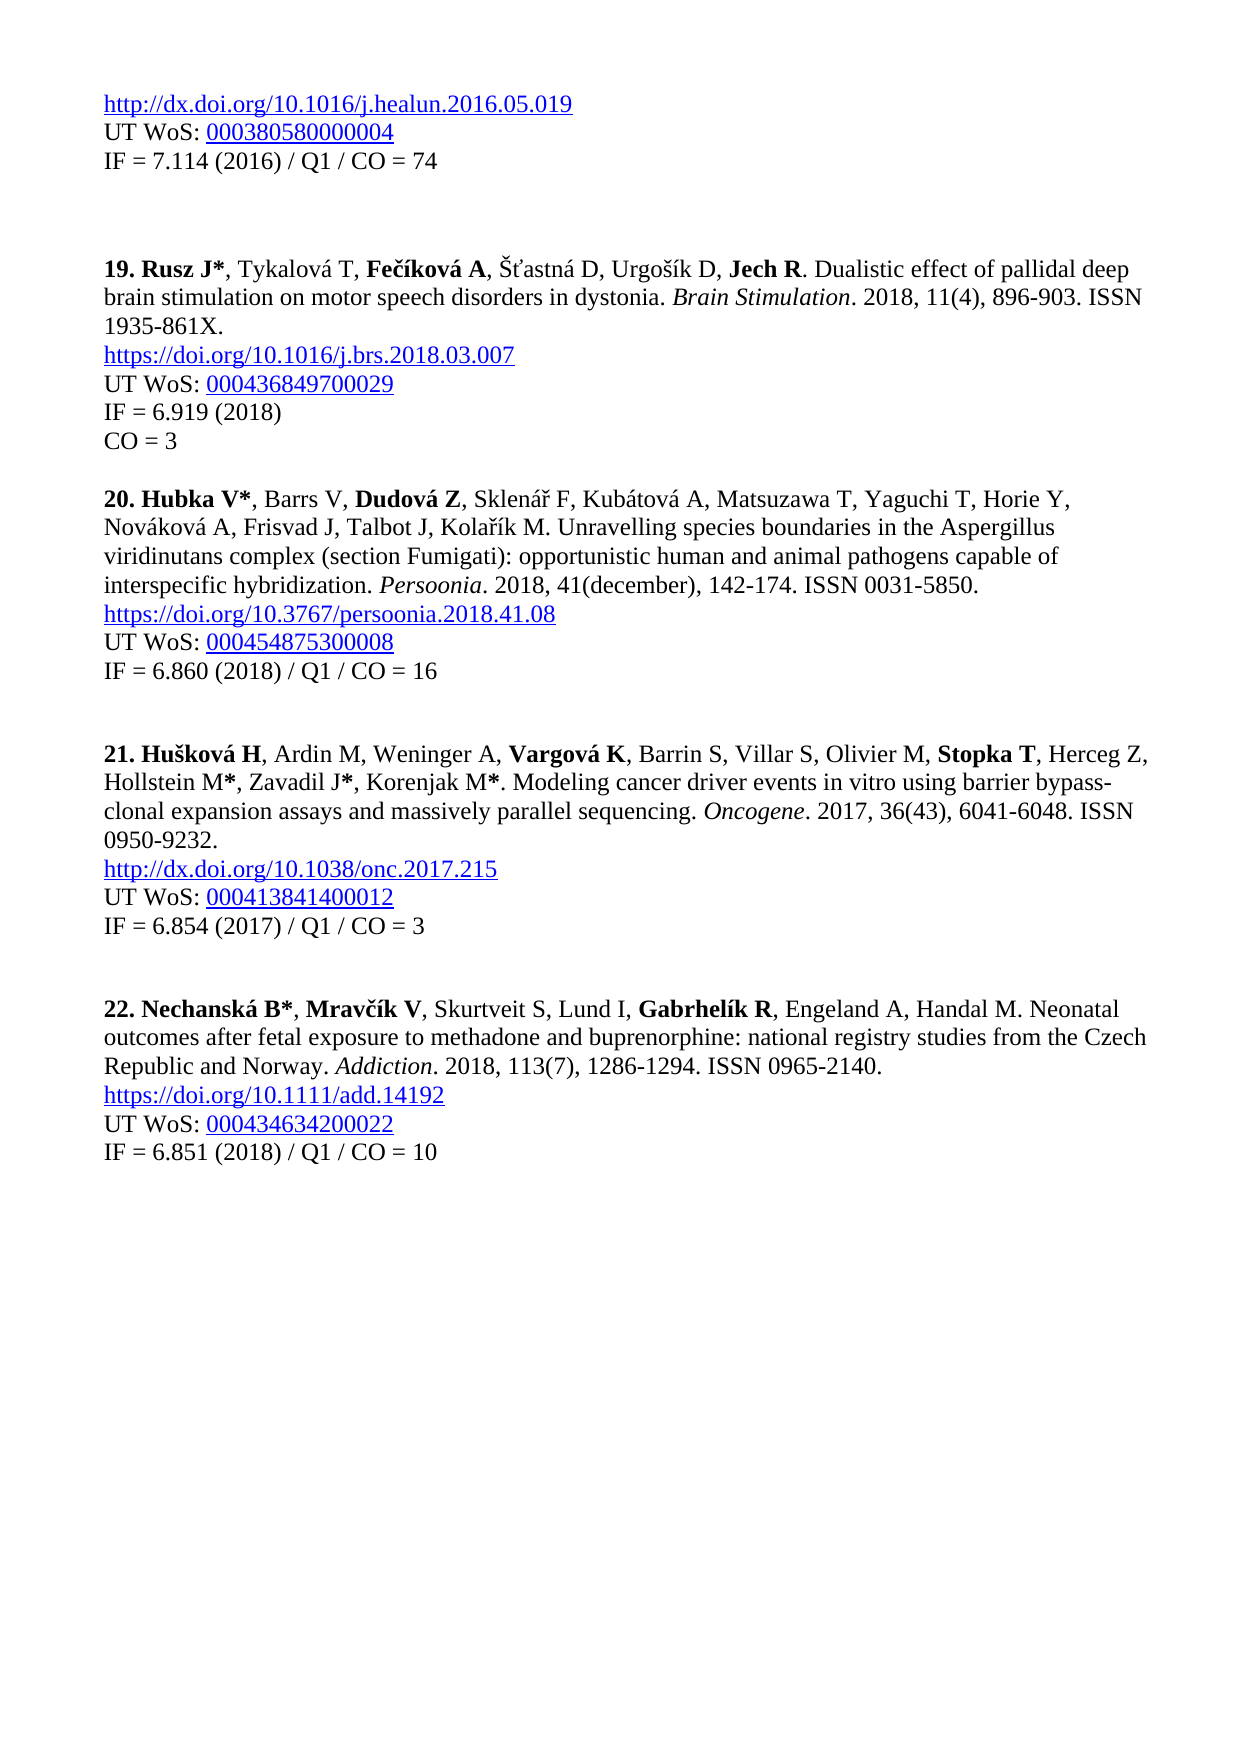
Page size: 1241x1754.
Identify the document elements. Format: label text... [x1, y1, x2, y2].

text 19. Rusz J*, Tykalová T, Fečíková A, Šťastná D, Urgošík D, Jech R. Dualistic effect of pallidal deep brain stimulation on motor speech disorders in dystonia. Brain Stimulation. 2018, 11(4), 896-903. ISSN 1935-861X. https://doi.org/10.1016/j.brs.2018.03.007 UT WoS: 000436849700029 IF = 6.919 (2018) CO = 3 [103, 254, 1152, 455]
text 22. Nechanská B*, Mravčík V, Skurtveit S, Lund I, Gabrhelík R, Engeland A, Handal M. Neonatal outcomes after fetal exposure to methadone and buprenorphine: national registry studies from the Czech Republic and Norway. Addiction. 2018, 113(7), 1286-1294. ISSN 0965-2140. https://doi.org/10.1111/add.14192 UT WoS: 000434634200022 IF = 6.851 (2018) / Q1 / CO = 10 [103, 965, 1152, 1166]
text 21. Hušková H, Ardin M, Weninger A, Vargová K, Barrin S, Villar S, Olivier M, Stopka T, Herceg Z, Hollstein M*, Zavadil J*, Korenjak M*. Modeling cancer driver events in vitro using barrier bypass-clonal expansion assays and massively parallel sequencing. Oncogene. 2017, 36(43), 6041-6048. ISSN 0950-9232. http://dx.doi.org/10.1038/onc.2017.215 UT WoS: 000413841400012 IF = 6.854 (2017) / Q1 / CO = 3 [103, 710, 1152, 940]
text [103, 89, 1152, 175]
text 20. Hubka V*, Barrs V, Dudová Z, Sklenář F, Kubátová A, Matsuzawa T, Yaguchi T, Horie Y, Nováková A, Frisvad J, Talbot J, Kolařík M. Unravelling species boundaries in the Aspergillus viridinutans complex (section Fumigati): opportunistic human and animal pathogens capable of interspecific hybridization. Persoonia. 2018, 41(december), 142-174. ISSN 0031-5850. https://doi.org/10.3767/persoonia.2018.41.08 UT WoS: 000454875300008 IF = 6.860 (2018) / Q1 / CO = 16 [103, 455, 1152, 685]
